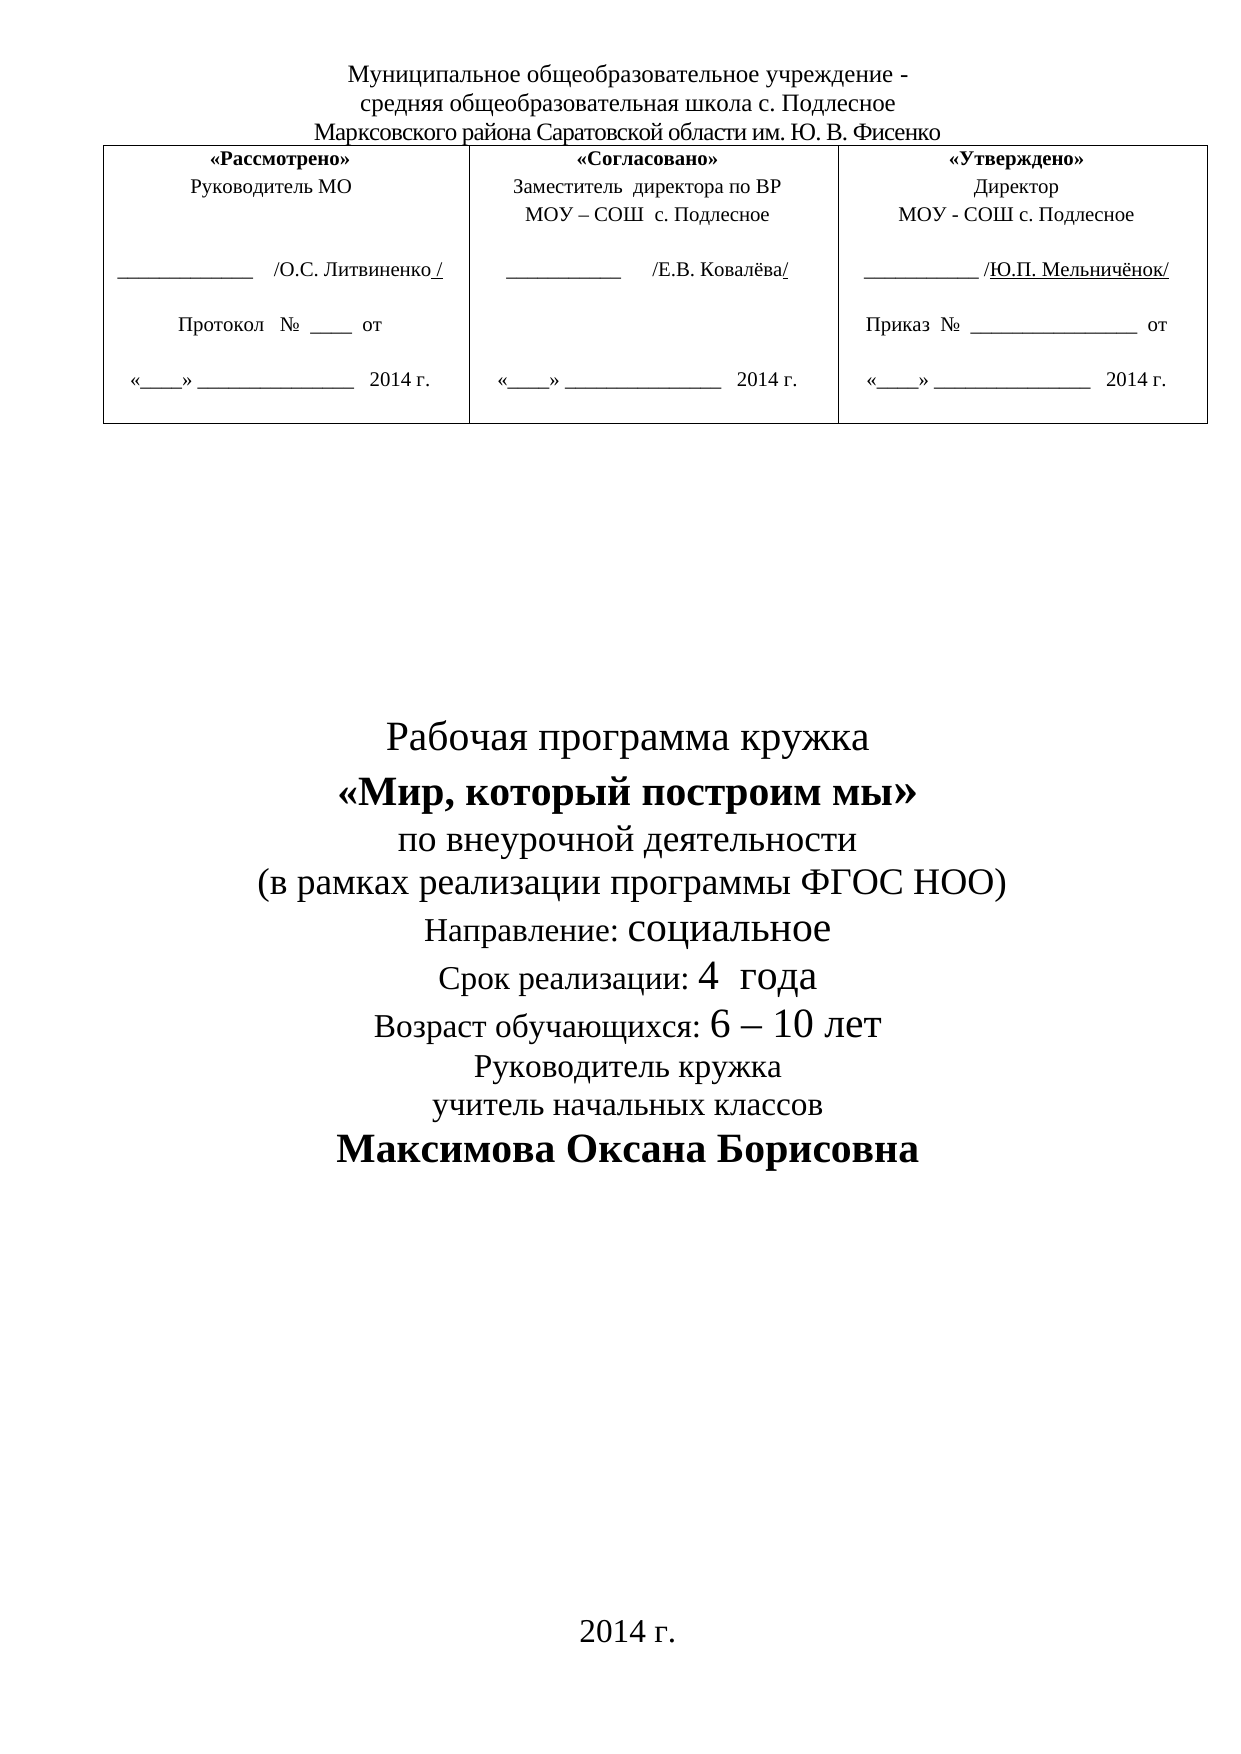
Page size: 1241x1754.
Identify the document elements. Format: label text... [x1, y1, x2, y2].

table_header «Согласовано» Заместитель директора по ВР МОУ – СОШ с. Подлесное ___________ /Е.В. Ковалёва/ «____» _______________ 2014 г. [470, 146, 838, 422]
text Рабочая программа кружка [103, 711, 1152, 759]
text учитель начальных классов [103, 1085, 1152, 1123]
text по внеурочной деятельности [103, 816, 1152, 859]
text Mapксовского района Саратовской области им. Ю. В. Фисенко [103, 117, 1152, 145]
text Срок реализации: 4 года [103, 951, 1152, 998]
table_header «Утверждено» Директор МОУ - СОШ с. Подлесное ___________ /Ю.П. Мельничёнок/ Приказ № ________________ от «____» _______________ 2014 г. [839, 146, 1207, 422]
text сpедняя общеобразовательная школа с. Подлесное [103, 88, 1152, 117]
text 2014 г. [103, 1612, 1152, 1650]
text Максимова Оксана Борисовна [103, 1123, 1152, 1171]
text (в рамках реализации программы ФГОС НОО) [103, 859, 1152, 903]
table_header «Рассмотрено» Руководитель МО _____________ /О.С. Литвиненко / Протокол № ____ от «____» _______________ 2014 г. [104, 146, 469, 422]
text Возраст обучающихся: 6 – 10 лет [103, 998, 1152, 1046]
text Направление: социальное [103, 903, 1152, 951]
text «Мир, который построим мы» [103, 759, 1152, 816]
text Myниципальное общеобразовательное учреждение - [103, 59, 1152, 88]
text Руководитель кружка [103, 1046, 1152, 1085]
